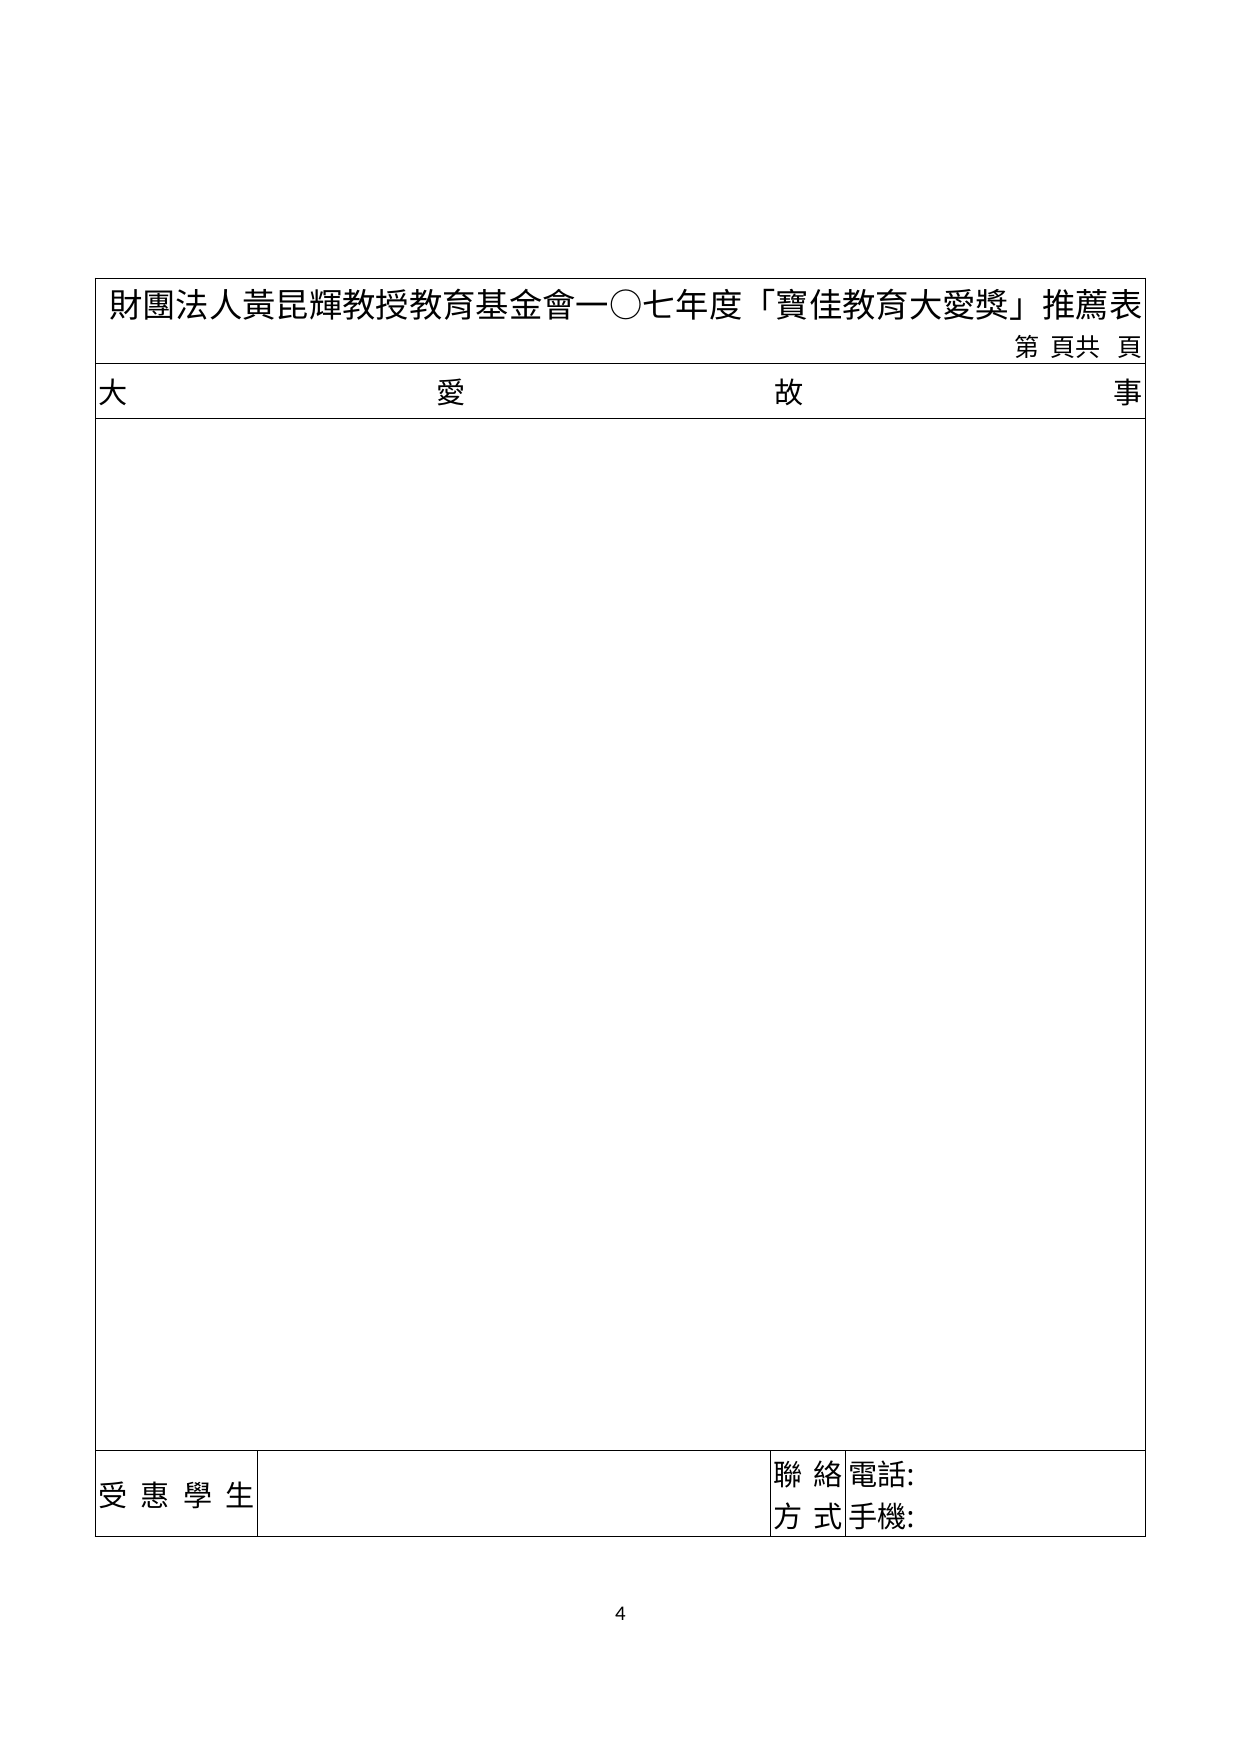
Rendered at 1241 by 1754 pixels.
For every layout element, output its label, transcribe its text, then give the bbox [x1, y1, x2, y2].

table_cell [96, 419, 1145, 1450]
table_header 財團法人黃昆輝教授教育基金會一○七年度「寶佳教育大愛獎」推薦表 第 頁共 頁 [96, 279, 1145, 363]
table_cell [258, 1451, 770, 1536]
table_cell 聯絡方式 [771, 1451, 845, 1536]
table_cell 電話: 手機: [846, 1451, 1145, 1536]
table_cell 大愛故事 [96, 364, 1145, 417]
table_cell 受惠學生 [96, 1451, 257, 1536]
